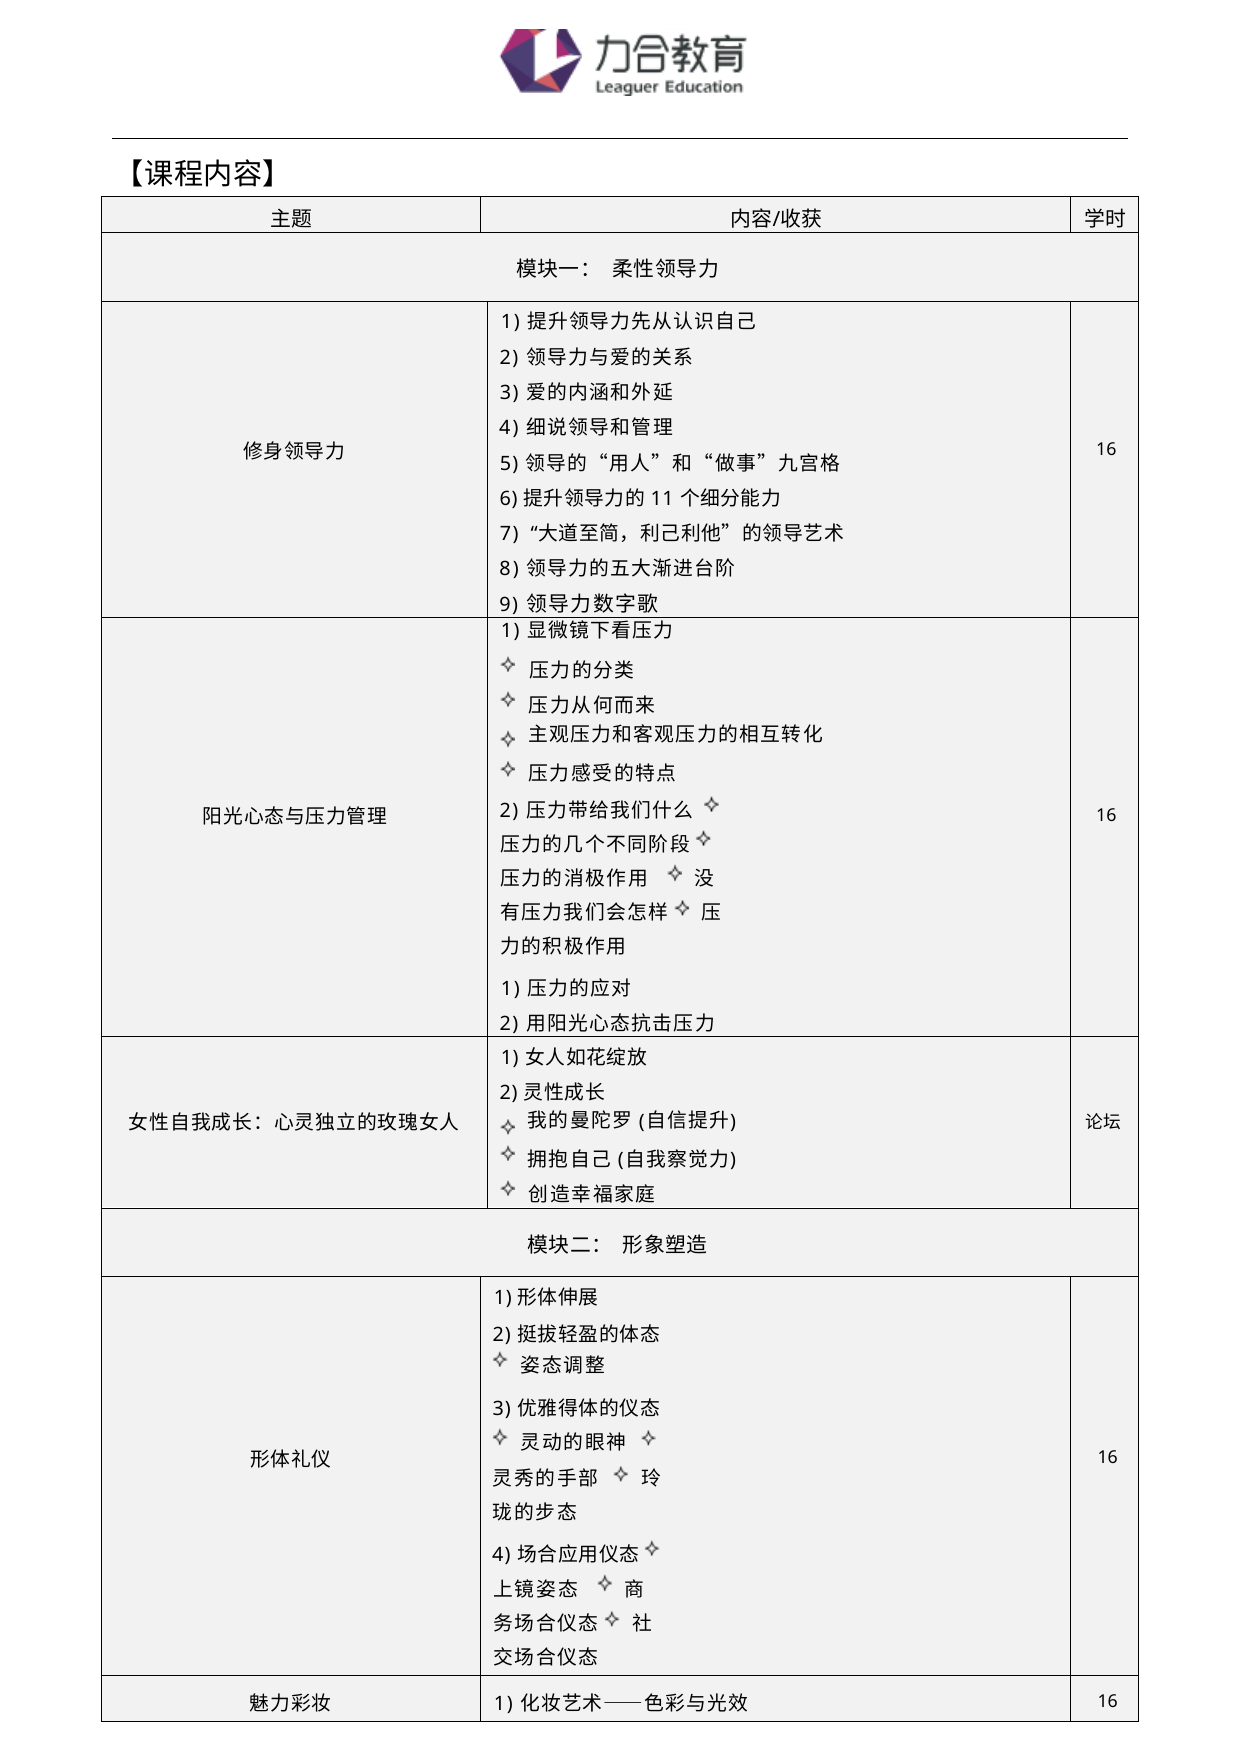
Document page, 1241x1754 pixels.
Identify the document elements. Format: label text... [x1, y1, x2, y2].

picture [492, 1426, 508, 1450]
picture [500, 655, 515, 678]
picture [613, 1462, 629, 1486]
table_cell 形体礼仪 [102, 1277, 480, 1675]
table_header 主题 [102, 197, 480, 232]
table_cell 1) 女人如花绽放 2) 灵性成长 我的曼陀罗 (自信提升) 拥抱自己 (自我察觉力) 创造幸福家庭 [488, 1037, 1070, 1207]
picture [644, 1538, 660, 1562]
table_cell 1) 显微镜下看压力 压力的分类 压力从何而来 主观压力和客观压力的相互转化 压力感受的特点 2) 压力带给我们什么 压力的几个不同阶段 压力的消极作用 没有压力我们会怎样 压力的积极作用 1) 压力的应对 2) 用阳光心态抗击压力 [488, 618, 1070, 1036]
table_cell 模块一： 柔性领导力 [102, 233, 1138, 301]
picture [703, 794, 719, 818]
picture [500, 728, 515, 752]
picture [604, 1607, 620, 1631]
table_cell 16 [1071, 1277, 1138, 1675]
table_header 内容/收获 [481, 197, 1070, 232]
table_cell 16 [1071, 302, 1138, 617]
table_cell 1) 化妆艺术——色彩与光效 [481, 1676, 1070, 1721]
picture [500, 1145, 515, 1167]
picture [667, 862, 682, 886]
table_cell 模块二： 形象塑造 [102, 1209, 1138, 1276]
table_header 学时 [1071, 197, 1138, 232]
picture [500, 1115, 515, 1139]
table_cell 16 [1071, 1676, 1138, 1721]
picture [500, 758, 515, 781]
table_cell 1) 提升领导力先从认识自己 2) 领导力与爱的关系 3) 爱的内涵和外延 4) 细说领导和管理 5) 领导的“用人”和“做事”九宫格 6) 提升领导力的 11 个细分能力 7) “大道至简，利己利他”的领导艺术 8) 领导力的五大渐进台阶 9) 领导力数字歌 [488, 302, 1070, 617]
picture [500, 1178, 515, 1202]
table_cell 魅力彩妆 [102, 1676, 480, 1721]
picture [695, 828, 711, 852]
picture [500, 689, 515, 713]
table_cell 女性自我成长：心灵独立的玫瑰女人 [102, 1037, 487, 1207]
text 【课程内容】 [114, 152, 1139, 193]
table_cell 1) 形体伸展 2) 挺拔轻盈的体态 姿态调整 3) 优雅得体的仪态 灵动的眼神 灵秀的手部 玲珑的步态 4) 场合应用仪态 上镜姿态 商务场合仪态 社交场合仪态 [481, 1277, 1070, 1675]
picture [674, 896, 690, 920]
table_cell 修身领导力 [102, 302, 487, 617]
picture [641, 1426, 656, 1450]
table_cell 16 [1071, 618, 1138, 1036]
table_cell 阳光心态与压力管理 [102, 618, 487, 1036]
picture [597, 1573, 613, 1596]
table_cell 论坛 [1071, 1037, 1138, 1207]
picture [492, 1349, 508, 1373]
picture [473, 29, 767, 96]
